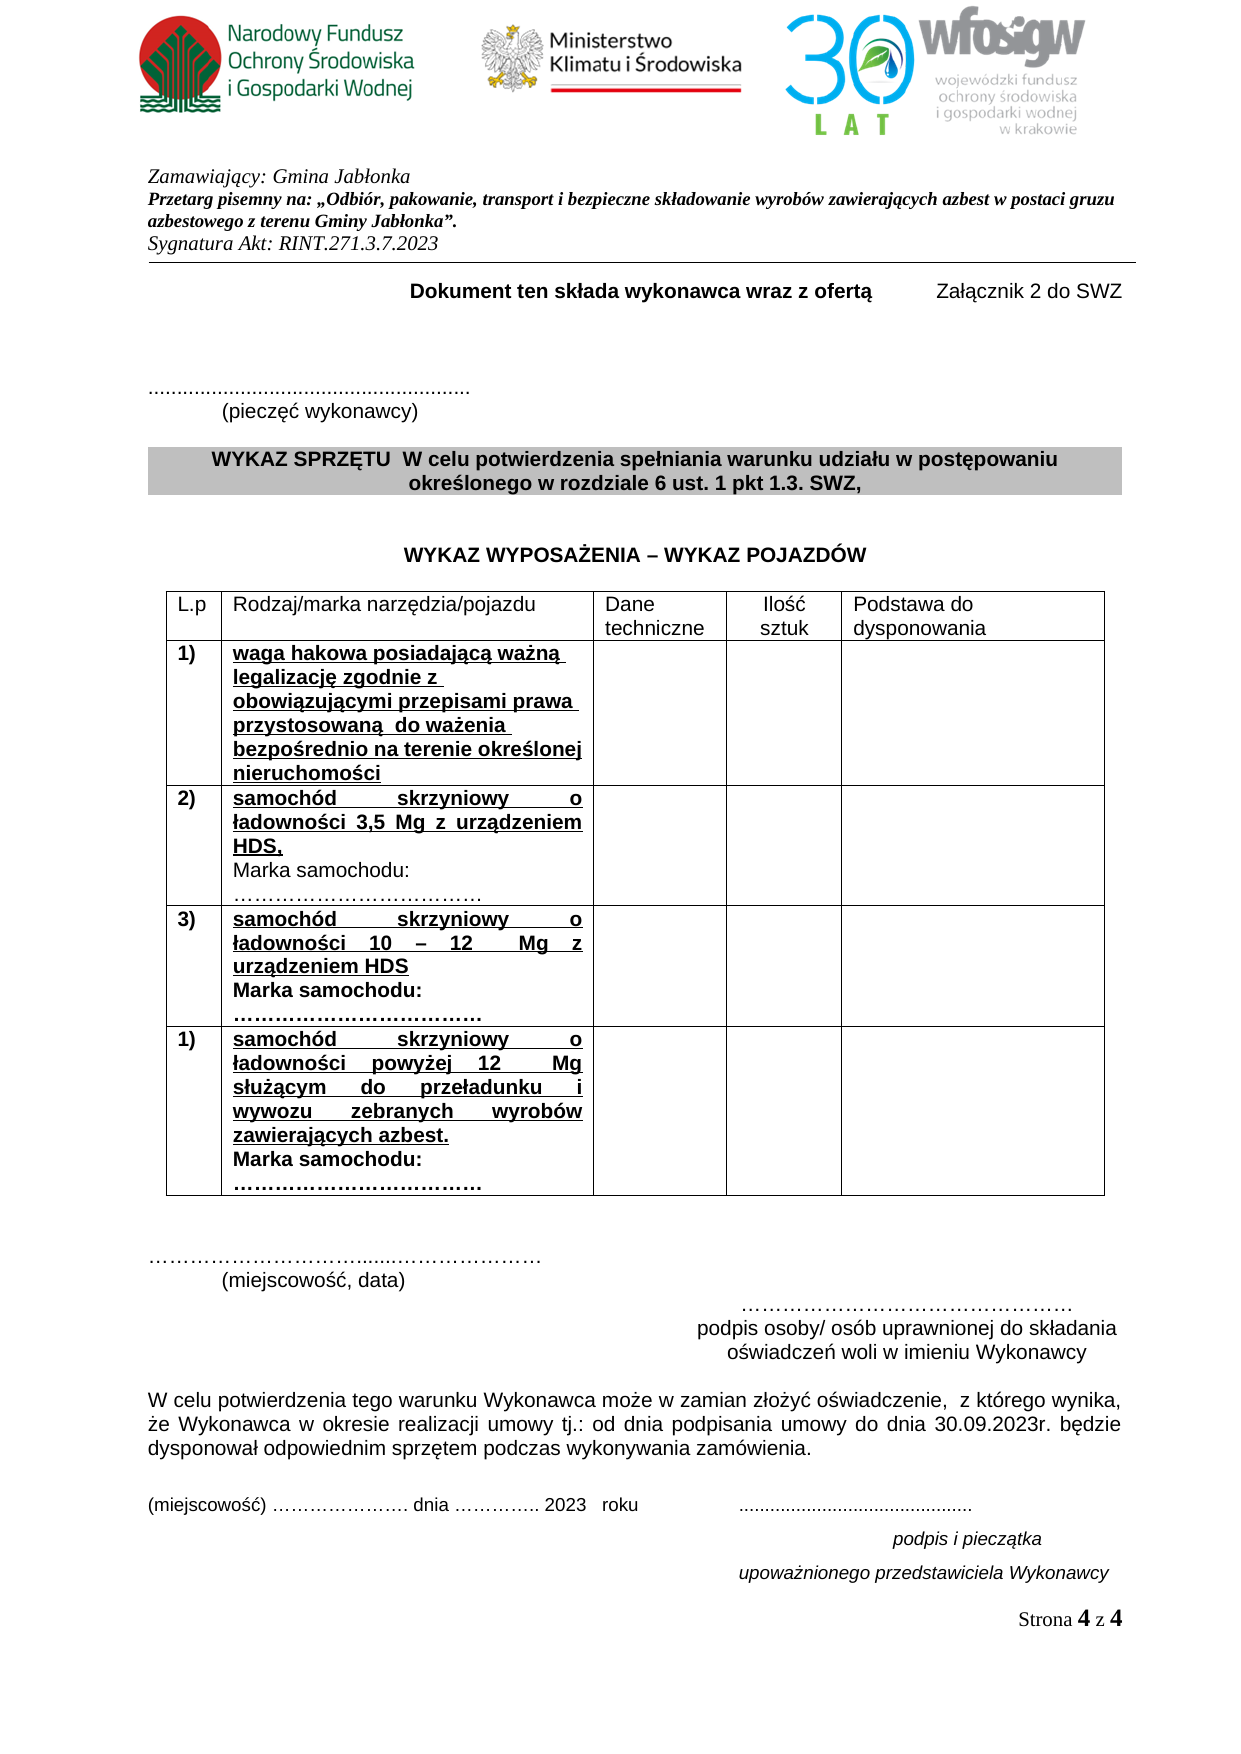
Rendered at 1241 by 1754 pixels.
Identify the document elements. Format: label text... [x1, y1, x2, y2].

text ………………………………………… [691, 1292, 1122, 1316]
table_cell 1) [167, 641, 221, 784]
table_cell samochód skrzyniowy o ładowności 3,5 Mg z urządzeniem HDS, Marka samochodu: ……………………………… [222, 786, 593, 905]
table_header Ilość sztuk [727, 592, 841, 640]
text WYKAZ SPRZĘTU W celu potwierdzenia spełniania warunku udziału w postępowaniu określonego w rozdziale 6 ust. 1 pkt 1.3. SWZ, [148, 447, 1122, 495]
table_cell [167, 1027, 221, 1195]
text W celu potwierdzenia tego warunku Wykonawca może w zamian złożyć oświadczenie, z którego wynika, że Wykonawca w okresie realizacji umowy tj.: od dnia podpisania umowy do dnia 30.09.2023r. będzie dysponował odpowiednim sprzętem podczas wykonywania zamówienia. [148, 1388, 1122, 1459]
table_cell 3) [167, 906, 221, 1026]
table_cell [594, 906, 726, 1026]
table_header L.p [167, 592, 221, 640]
table_cell [842, 641, 1104, 784]
table_header Rodzaj/marka narzędzia/pojazdu [222, 592, 593, 640]
table_cell [727, 906, 841, 1026]
text (miejscowość, data) [148, 1268, 1122, 1292]
table_cell [727, 1027, 841, 1195]
text podpis i pieczątka [738, 1528, 1122, 1549]
table_cell 2) [167, 786, 221, 905]
picture [130, 0, 757, 125]
text WYKAZ WYPOSAŻENIA – WYKAZ POJAZDÓW [148, 543, 1122, 567]
text (miejscowość) …………………. dnia ………….. 2023 roku ............................................. [148, 1493, 1122, 1515]
table_header Dane techniczne [594, 592, 726, 640]
text podpis osoby/ osób uprawnionej do składania oświadczeń woli w imieniu Wykonawcy [691, 1316, 1122, 1364]
table_cell [842, 786, 1104, 905]
text ………………………….......………………… [148, 1244, 1122, 1268]
table_cell [727, 786, 841, 905]
table_header Podstawa do dysponowania [842, 592, 1104, 640]
picture [776, 0, 1088, 149]
text Dokument ten składa wykonawca wraz z ofertą Załącznik 2 do SWZ [148, 279, 1122, 303]
text (pieczęć wykonawcy) [148, 399, 1122, 423]
table_cell [594, 641, 726, 784]
table_cell [727, 641, 841, 784]
table_cell [842, 906, 1104, 1026]
table_cell waga hakowa posiadającą ważną legalizację zgodnie z obowiązującymi przepisami prawa przystosowaną do ważenia bezpośrednio na terenie określonej nieruchomości [222, 641, 593, 784]
table_cell samochód skrzyniowy o ładowności 10 – 12 Mg z urządzeniem HDS Marka samochodu: ……………………………… [222, 906, 593, 1026]
table_cell [594, 786, 726, 905]
text ........................................................ [148, 375, 1122, 399]
table_cell samochód skrzyniowy o ładowności powyżej 12 Mg służącym do przeładunku i wywozu zebranych wyrobów zawierających azbest. Marka samochodu: ……………………………… [222, 1027, 593, 1195]
table_cell [842, 1027, 1104, 1195]
table_cell [594, 1027, 726, 1195]
text upoważnionego przedstawiciela Wykonawcy [738, 1562, 1122, 1583]
